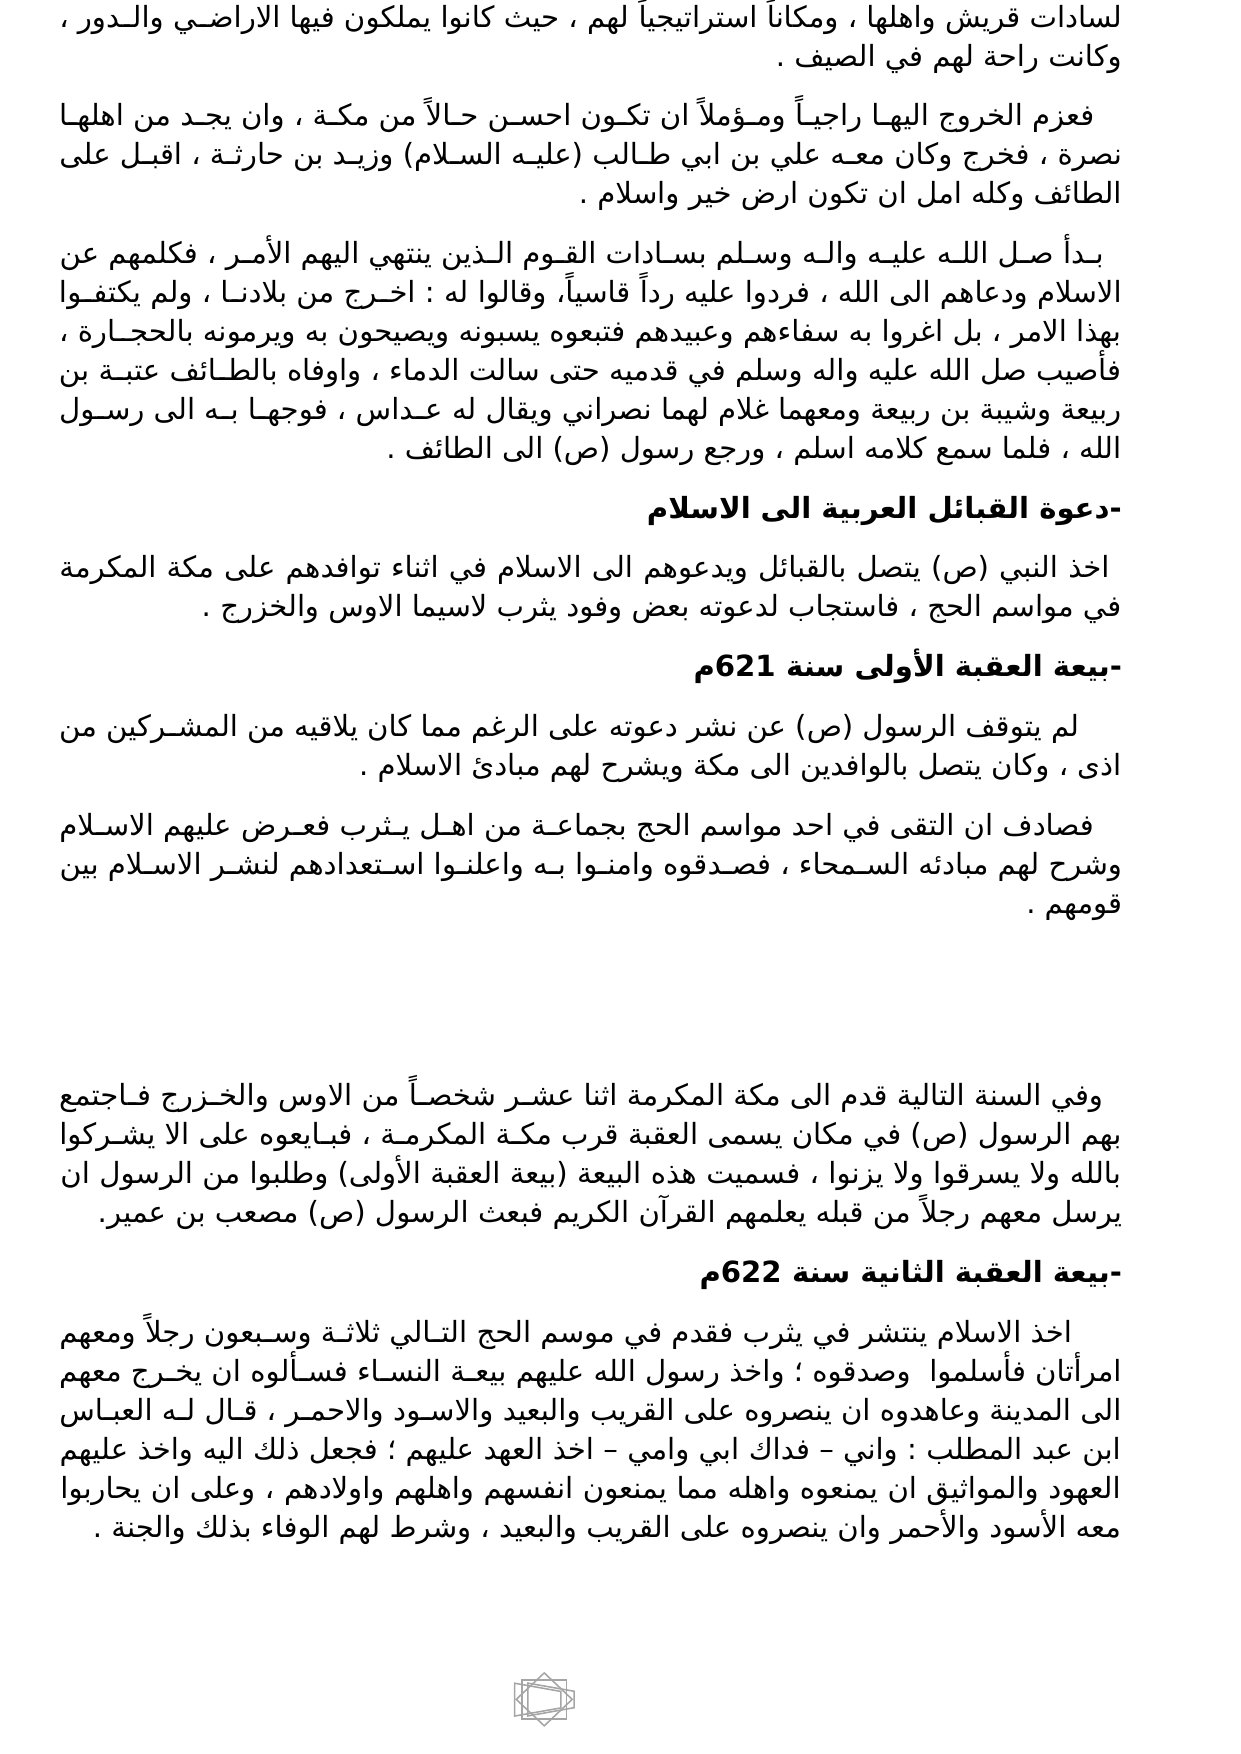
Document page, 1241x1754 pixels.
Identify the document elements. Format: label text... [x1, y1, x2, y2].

text فعزم الخروج اليها راجياً ومؤملاً ان تكون احسن حالاً من مكة ، وان يجد من اهلها نصرة ، فخرج وكان معه علي بن ابي طالب (عليه السلام) وزيد بن حارثة ، اقبل على الطائف وكله امل ان تكون ارض خير واسلام . [59, 99, 1122, 211]
text -دعوة القبائل العربية الى الاسلام [59, 491, 1122, 525]
text وفي السنة التالية قدم الى مكة المكرمة اثنا عشر شخصاً من الاوس والخزرج فاجتمع بهم الرسول (ص) في مكان يسمى العقبة قرب مكة المكرمة ، فبايعوه على الا يشركوا بالله ولا يسرقوا ولا يزنوا ، فسميت هذه البيعة (بيعة العقبة الأولى) وطلبوا من الرسول ان يرسل معهم رجلاً من قبله يعلمهم القرآن الكريم فبعث الرسول (ص) مصعب بن عمير. [59, 1079, 1122, 1229]
text فصادف ان التقى في احد مواسم الحج بجماعة من اهل يثرب فعرض عليهم الاسلام وشرح لهم مبادئه السمحاء ، فصدقوه وامنوا به واعلنوا استعدادهم لنشر الاسلام بين قومهم . [59, 808, 1122, 920]
text -بيعة العقبة الثانية سنة 622م [59, 1255, 1122, 1289]
text لم يتوقف الرسول (ص) عن نشر دعوته على الرغم مما كان يلاقيه من المشركين من اذى ، وكان يتصل بالوافدين الى مكة ويشرح لهم مبادئ الاسلام . [59, 709, 1122, 782]
text بدأ صل الله عليه واله وسلم بسادات القوم الذين ينتهي اليهم الأمر ، فكلمهم عن الاسلام ودعاهم الى الله ، فردوا عليه رداً قاسياً، وقالوا له : اخرج من بلادنا ، ولم يكتفوا بهذا الامر ، بل اغروا به سفاءهم وعبيدهم فتبعوه يسبونه ويصيحون به ويرمونه بالحجارة ، فأصيب صل الله عليه واله وسلم في قدميه حتى سالت الدماء ، واوفاه بالطائف عتبة بن ربيعة وشيبة بن ربيعة ومعهما غلام لهما نصراني ويقال له عداس ، فوجها به الى رسول الله ، فلما سمع كلامه اسلم ، ورجع رسول (ص) الى الطائف . [59, 236, 1122, 465]
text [59, 0, 1122, 73]
text اخذ النبي (ص) يتصل بالقبائل ويدعوهم الى الاسلام في اثناء توافدهم على مكة المكرمة في مواسم الحج ، فاستجاب لدعوته بعض وفود يثرب لاسيما الاوس والخزرج . [59, 551, 1122, 624]
text اخذ الاسلام ينتشر في يثرب فقدم في موسم الحج التالي ثلاثة وسبعون رجلاً ومعهم امرأتان فأسلموا وصدقوه ؛ واخذ رسول الله عليهم بيعة النساء فسألوه ان يخرج معهم الى المدينة وعاهدوه ان ينصروه على القريب والبعيد والاسود والاحمر ، قال له العباس ابن عبد المطلب : واني – فداك ابي وامي – اخذ العهد عليهم ؛ فجعل ذلك اليه واخذ عليهم العهود والمواثيق ان يمنعوه واهله مما يمنعون انفسهم واهلهم واولادهم ، وعلى ان يحاربوا معه الأسود والأحمر وان ينصروه على القريب والبعيد ، وشرط لهم الوفاء بذلك والجنة . [59, 1315, 1122, 1544]
text -بيعة العقبة الأولى سنة 621م [59, 649, 1122, 683]
